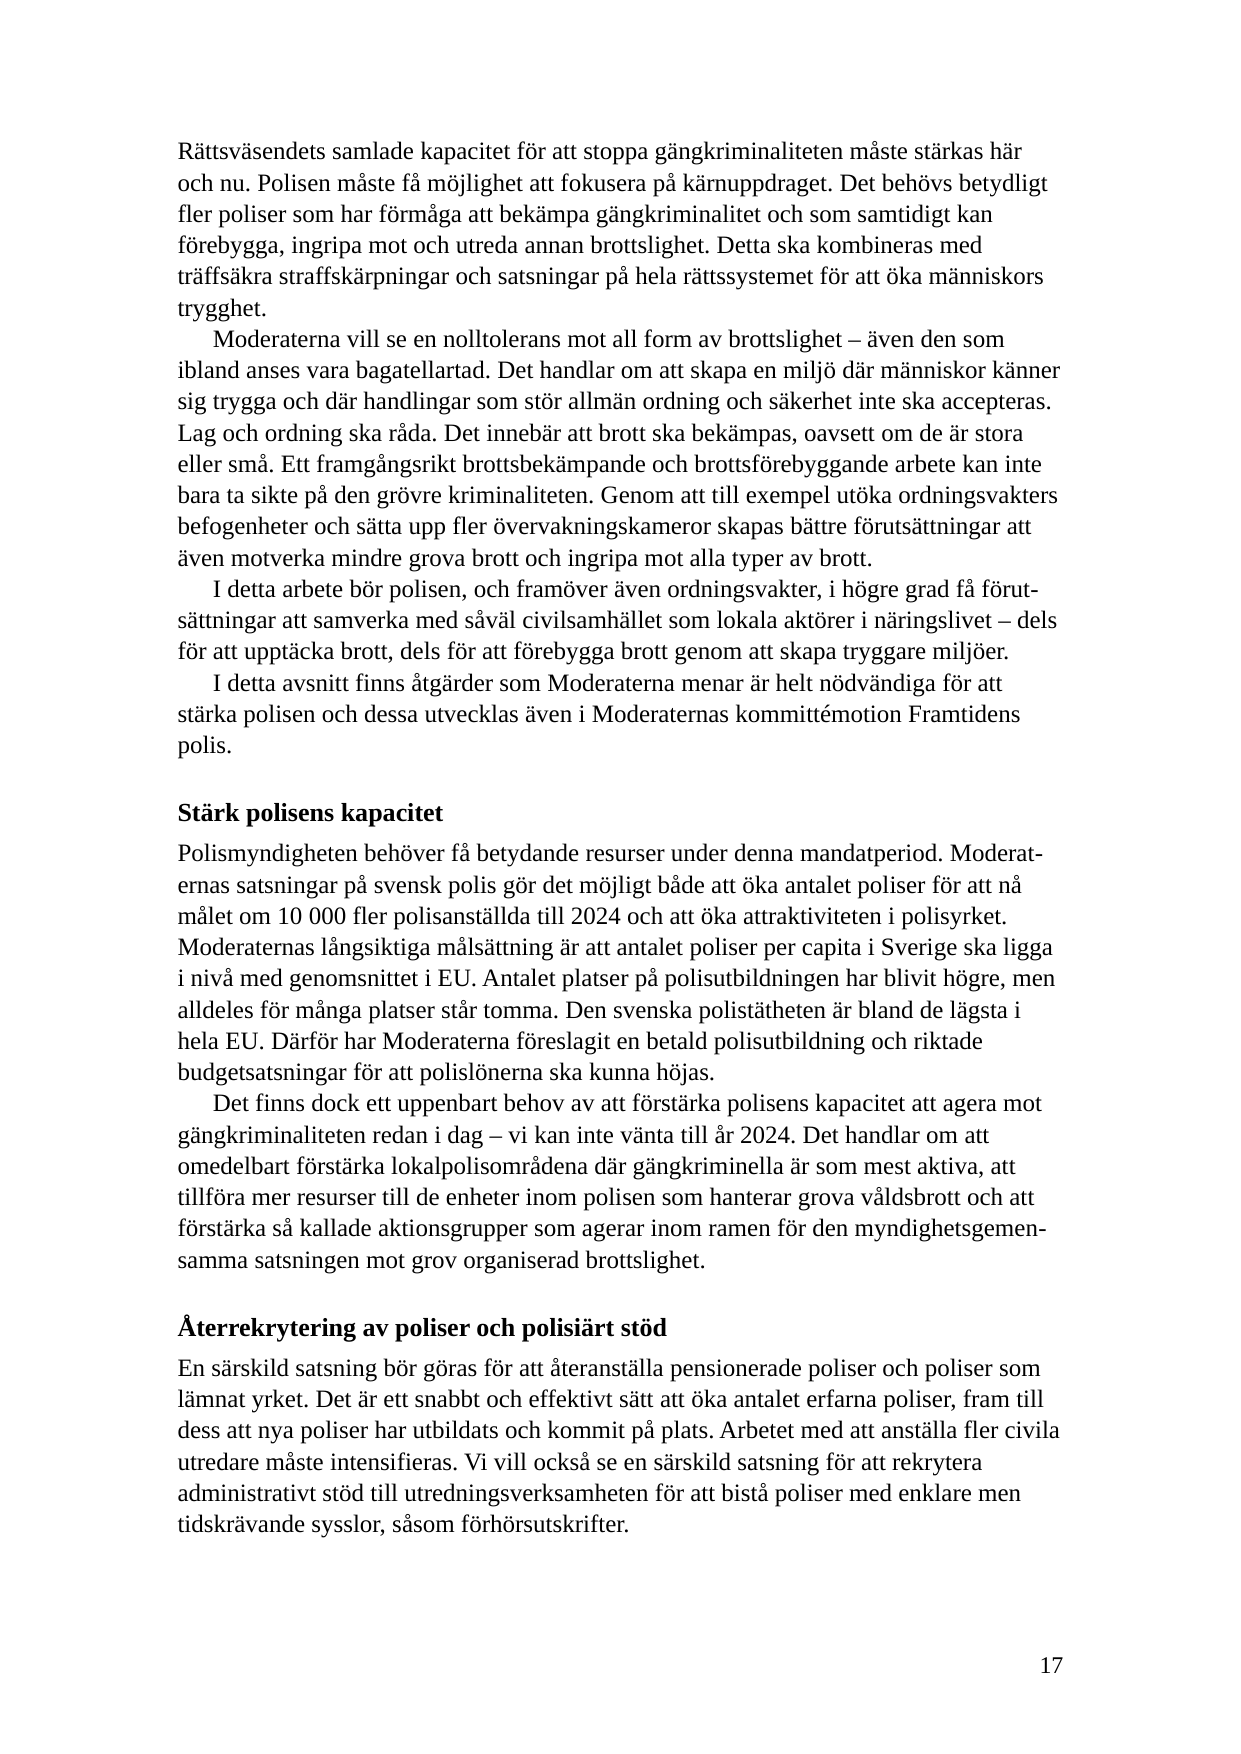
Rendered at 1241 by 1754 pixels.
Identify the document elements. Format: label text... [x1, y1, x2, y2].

text I detta avsnitt finns åtgärder som Moderaterna menar är helt nödvändiga för att stärka polisen och dessa utvecklas även i Moderaternas kommittémotion Framtidens polis. [177, 665, 1063, 759]
text Polismyndigheten behöver få betydande resurser under denna mandatperiod. Moderaternas satsningar på svensk polis gör det möjligt både att öka antalet poliser för att nå målet om 10 000 fler polisanställda till 2024 och att öka attraktiviteten i polisyrket. Moderaternas långsiktiga målsättning är att antalet poliser per capita i Sverige ska ligga i nivå med genomsnittet i EU. Antalet platser på polisutbildningen har blivit högre, men alldeles för många platser står tomma. Den svenska polistätheten är bland de lägsta i hela EU. Därför har Moderaterna föreslagit en betald polisutbildning och riktade budgetsatsningar för att polislönerna ska kunna höjas. [177, 836, 1063, 1086]
text Moderaterna vill se en nolltolerans mot all form av brottslighet – även den som ibland anses vara bagatellartad. Det handlar om att skapa en miljö där människor känner sig trygga och där handlingar som stör allmän ordning och säkerhet inte ska accepteras. Lag och ordning ska råda. Det innebär att brott ska bekämpas, oavsett om de är stora eller små. Ett framgångsrikt brottsbekämpande och brottsförebyggande arbete kan inte bara ta sikte på den grövre kriminaliteten. Genom att till exempel utöka ordningsvakters befogenheter och sätta upp fler övervakningskameror skapas bättre förutsättningar att även motverka mindre grova brott och ingripa mot alla typer av brott. [177, 321, 1063, 571]
text Rättsväsendets samlade kapacitet för att stoppa gängkriminaliteten måste stärkas här och nu. Polisen måste få möjlighet att fokusera på kärnuppdraget. Det behövs betydligt fler poliser som har förmåga att bekämpa gängkriminalitet och som samtidigt kan förebygga, ingripa mot och utreda annan brottslighet. Detta ska kombineras med träffsäkra straffskärpningar och satsningar på hela rättssystemet för att öka människors trygghet. [177, 134, 1063, 321]
text En särskild satsning bör göras för att återanställa pensionerade poliser och poliser som lämnat yrket. Det är ett snabbt och effektivt sätt att öka antalet erfarna poliser, fram till dess att nya poliser har utbildats och kommit på plats. Arbetet med att anställa fler civila utredare måste intensifieras. Vi vill också se en särskild satsning för att rekrytera administrativt stöd till utredningsverksamheten för att bistå poliser med enklare men tidskrävande sysslor, såsom förhörsutskrifter. [177, 1351, 1063, 1538]
subtitle Stärk polisens kapacitet [177, 796, 1063, 828]
text Det finns dock ett uppenbart behov av att förstärka polisens kapacitet att agera mot gängkriminaliteten redan i dag – vi kan inte vänta till år 2024. Det handlar om att omedelbart förstärka lokalpolisområdena där gängkriminella är som mest aktiva, att tillföra mer resurser till de enheter inom polisen som hanterar grova våldsbrott och att förstärka så kallade aktionsgrupper som agerar inom ramen för den myndighetsgemensamma satsningen mot grov organiserad brottslighet. [177, 1086, 1063, 1273]
text I detta arbete bör polisen, och framöver även ordningsvakter, i högre grad få förutsättningar att samverka med såväl civilsamhället som lokala aktörer i näringslivet – dels för att upptäcka brott, dels för att förebygga brott genom att skapa tryggare miljöer. [177, 571, 1063, 665]
subtitle Återrekrytering av poliser och polisiärt stöd [177, 1311, 1063, 1342]
